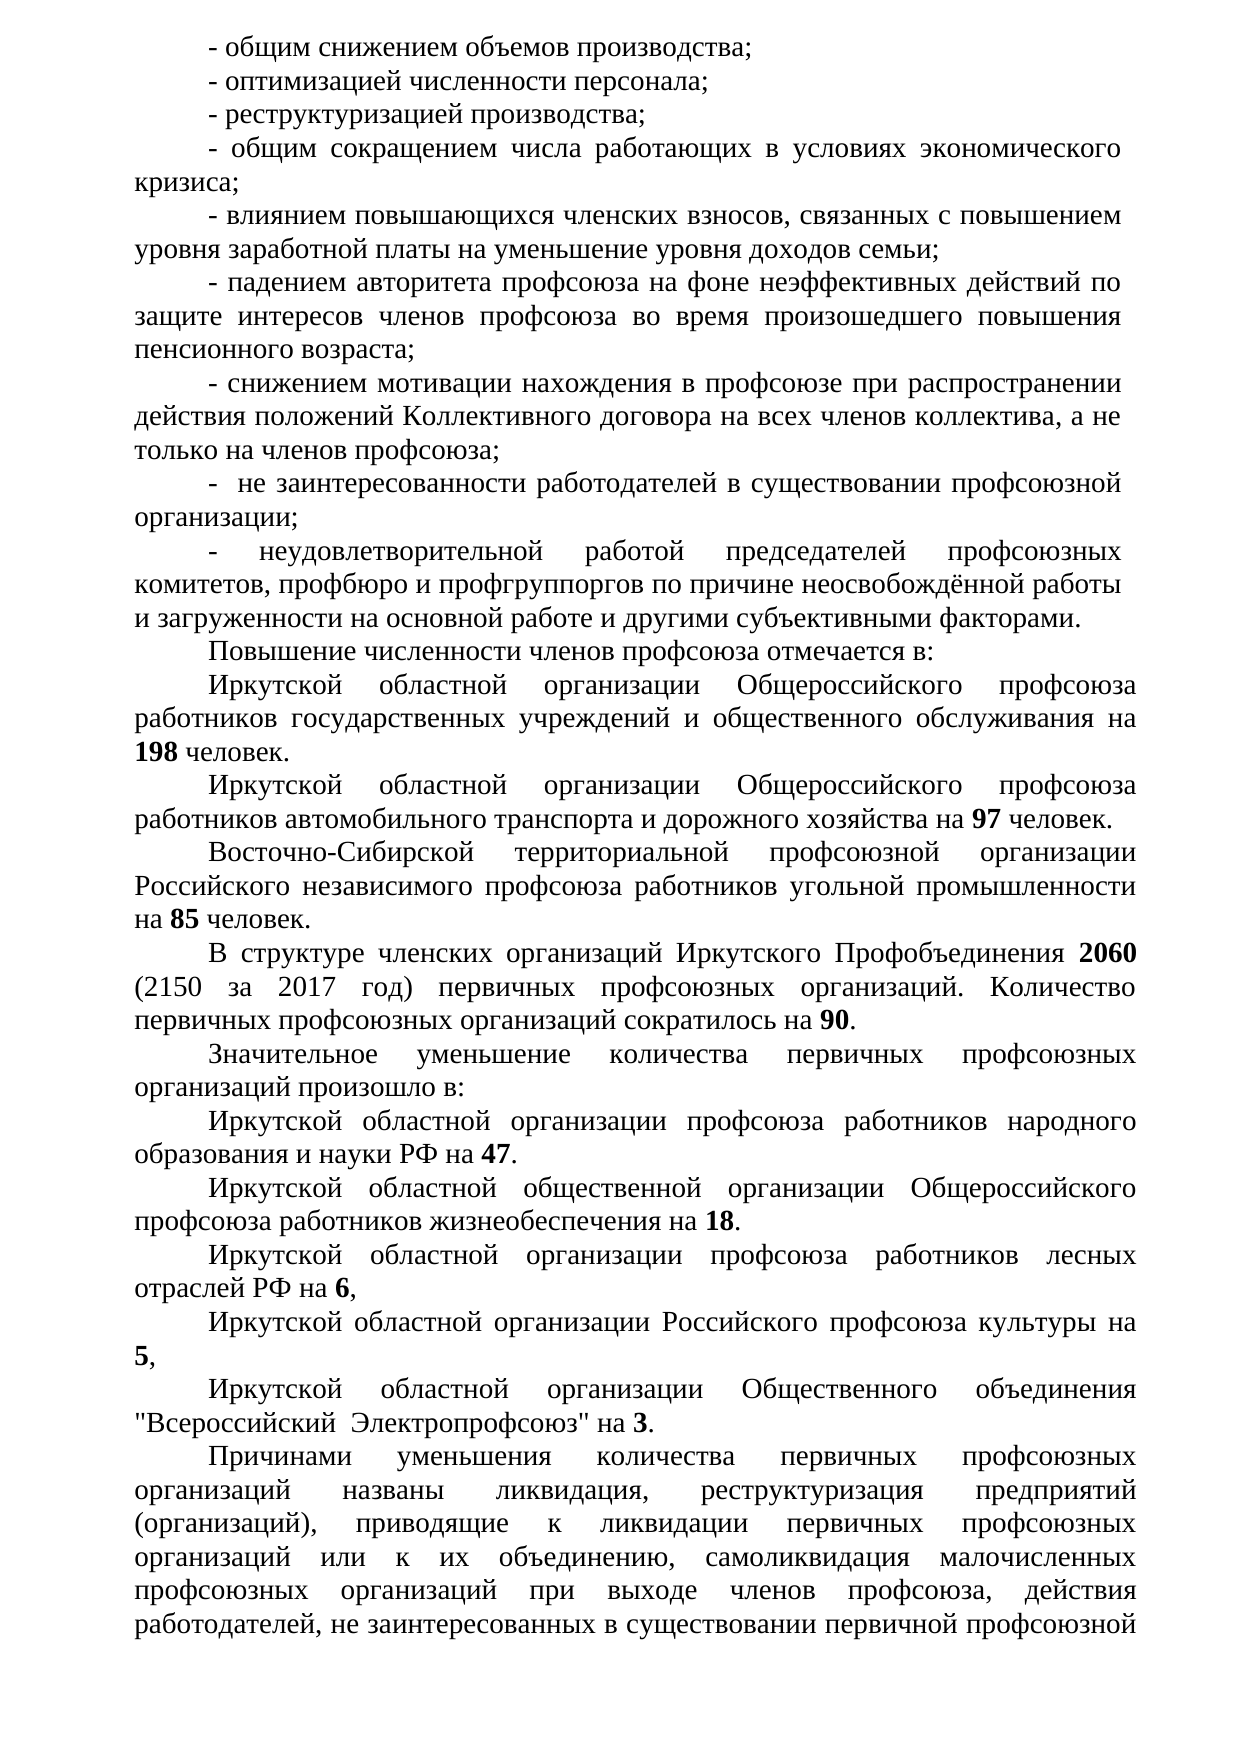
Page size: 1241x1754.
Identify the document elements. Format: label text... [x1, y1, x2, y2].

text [134, 1438, 1137, 1639]
text - общим сокращением числа работающих в условиях экономического кризиса; [134, 130, 1122, 197]
text Иркутской областной организации Общероссийского профсоюза работников государственных учреждений и общественного обслуживания на 198 человек. [134, 667, 1137, 767]
text - неудовлетворительной работой председателей профсоюзных комитетов, профбюро и профгруппоргов по причине неосвобождённой работы и загруженности на основной работе и другими субъективными факторами. [134, 533, 1122, 633]
text - не заинтересованности работодателей в существовании профсоюзной организации; [134, 466, 1122, 533]
text Иркутской областной общественной организации Общероссийского профсоюза работников жизнеобеспечения на 18. [134, 1170, 1137, 1237]
text Иркутской областной организации профсоюза работников народного образования и науки РФ на 47. [134, 1103, 1137, 1170]
text Иркутской областной организации Российского профсоюза культуры на 5, [134, 1304, 1137, 1371]
text - общим снижением объемов производства; [134, 29, 1122, 63]
text Повышение численности членов профсоюза отмечается в: [134, 633, 1137, 667]
text - снижением мотивации нахождения в профсоюзе при распространении действия положений Коллективного договора на всех членов коллектива, а не только на членов профсоюза; [134, 365, 1122, 466]
text - оптимизацией численности персонала; [134, 63, 1122, 97]
text В структуре членских организаций Иркутского Профобъединения 2060 (2150 за 2017 год) первичных профсоюзных организаций. Количество первичных профсоюзных организаций сократилось на 90. [134, 935, 1137, 1036]
text Иркутской областной организации Общественного объединения "Всероссийский Электропрофсоюз" на 3. [134, 1371, 1137, 1438]
text - падением авторитета профсоюза на фоне неэффективных действий по защите интересов членов профсоюза во время произошедшего повышения пенсионного возраста; [134, 264, 1122, 365]
text Восточно-Сибирской территориальной профсоюзной организации Российского независимого профсоюза работников угольной промышленности на 85 человек. [134, 834, 1137, 935]
text Иркутской областной организации профсоюза работников лесных отраслей РФ на 6, [134, 1237, 1137, 1304]
text - влиянием повышающихся членских взносов, связанных с повышением уровня заработной платы на уменьшение уровня доходов семьи; [134, 197, 1122, 264]
text - реструктуризацией производства; [134, 97, 1122, 130]
text Иркутской областной организации Общероссийского профсоюза работников автомобильного транспорта и дорожного хозяйства на 97 человек. [134, 767, 1137, 834]
text Значительное уменьшение количества первичных профсоюзных организаций произошло в: [134, 1036, 1137, 1103]
